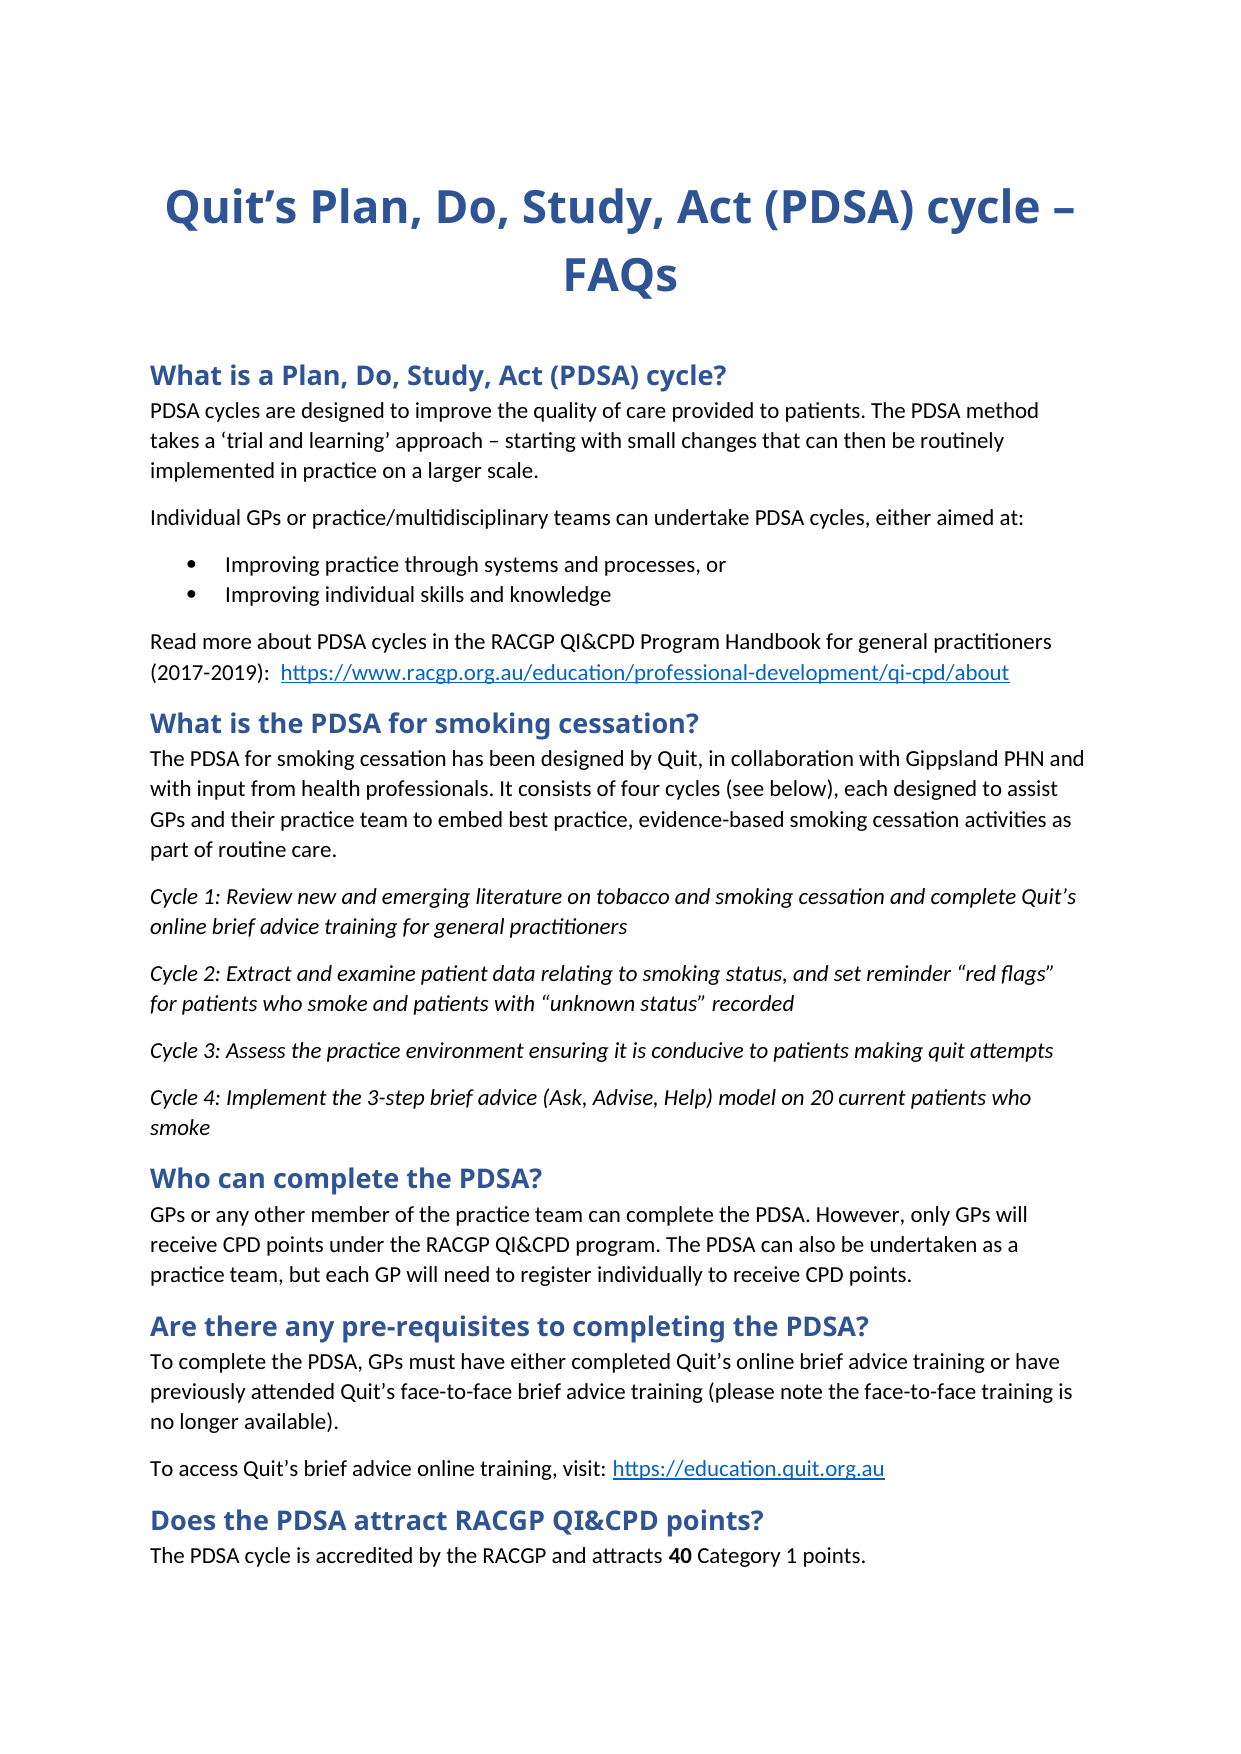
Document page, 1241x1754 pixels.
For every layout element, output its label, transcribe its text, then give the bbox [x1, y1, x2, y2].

text Cycle 1: Review new and emerging literature on tobacco and smoking cessation and complete Quit’s online brief advice training for general practitioners [150, 882, 1090, 940]
subtitle Does the PDSA attract RACGP QI&CPD points? [150, 1501, 1090, 1538]
text Cycle 4: Implement the 3-step brief advice (Ask, Advise, Help) model on 20 current patients who smoke [150, 1083, 1090, 1141]
text The PDSA cycle is accredited by the RACGP and attracts 40 Category 1 points. [150, 1541, 1090, 1569]
subtitle Are there any pre-requisites to completing the PDSA? [150, 1307, 1090, 1344]
subtitle What is the PDSA for smoking cessation? [150, 704, 1090, 741]
subtitle What is a Plan, Do, Study, Act (PDSA) cycle? [150, 356, 1090, 393]
text Read more about PDSA cycles in the RACGP QI&CPD Program Handbook for general practitioners (2017-2019): https://www.racgp.org.au/education/professional-development/qi-cpd/about [150, 627, 1090, 686]
text To complete the PDSA, GPs must have either completed Quit’s online brief advice training or have previously attended Quit’s face-to-face brief advice training (please note the face-to-face training is no longer available). [150, 1347, 1090, 1435]
text GPs or any other member of the practice team can complete the PDSA. However, only GPs will receive CPD points under the RACGP QI&CPD program. The PDSA can also be undertaken as a practice team, but each GP will need to register individually to receive CPD points. [150, 1200, 1090, 1288]
text Individual GPs or practice/multidisciplinary teams can undertake PDSA cycles, either aimed at: [150, 503, 1090, 532]
text To access Quit’s brief advice online training, visit: https://education.quit.org.au [150, 1454, 1090, 1482]
text Cycle 3: Assess the practice environment ensuring it is conducive to patients making quit attempts [150, 1036, 1090, 1064]
subtitle Quit’s Plan, Do, Study, Act (PDSA) cycle – FAQs [150, 175, 1090, 305]
list Improving individual skills and knowledge [187, 581, 1090, 609]
subtitle Who can complete the PDSA? [150, 1160, 1090, 1197]
text The PDSA for smoking cessation has been designed by Quit, in collaboration with Gippsland PHN and with input from health professionals. It consists of four cycles (see below), each designed to assist GPs and their practice team to embed best practice, evidence-based smoking cessation activities as part of routine care. [150, 744, 1090, 863]
list Improving practice through systems and processes, or [187, 550, 1090, 578]
text Cycle 2: Extract and examine patient data relating to smoking status, and set reminder “red flags” for patients who smoke and patients with “unknown status” recorded [150, 959, 1090, 1017]
text PDSA cycles are designed to improve the quality of care provided to patients. The PDSA method takes a ‘trial and learning’ approach – starting with small changes that can then be routinely implemented in practice on a larger scale. [150, 396, 1090, 485]
